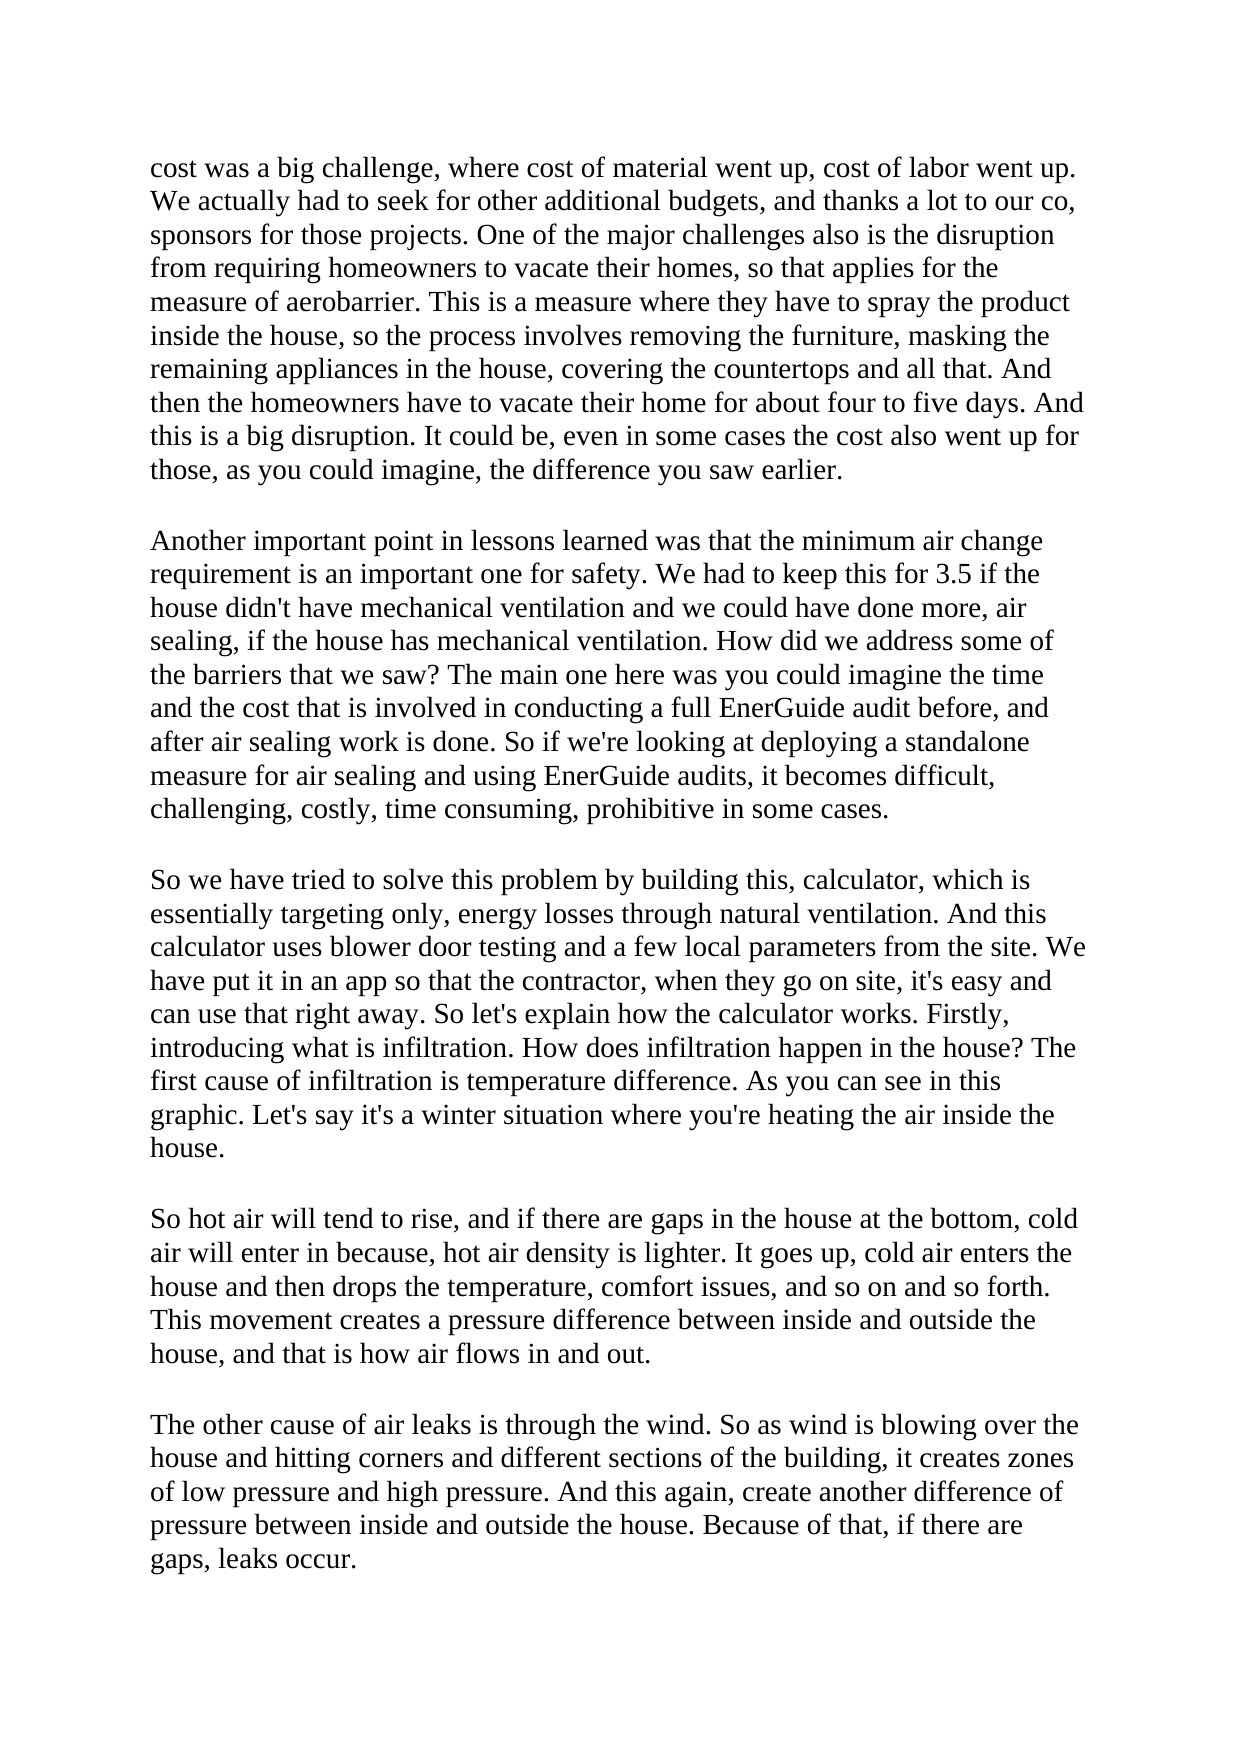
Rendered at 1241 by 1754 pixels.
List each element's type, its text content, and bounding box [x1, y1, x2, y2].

text So we have tried to solve this problem by building this, calculator, which is essentially targeting only, energy losses through natural ventilation. And this calculator uses blower door testing and a few local parameters from the site. We have put it in an app so that the contractor, when they go on site, it's easy and can use that right away. So let's explain how the calculator works. Firstly, introducing what is infiltration. How does infiltration happen in the house? The first cause of infiltration is temperature difference. As you can see in this graphic. Let's say it's a winter situation where you're heating the air inside the house. [150, 862, 1090, 1164]
text Another important point in lessons learned was that the minimum air change requirement is an important one for safety. We had to keep this for 3.5 if the house didn't have mechanical ventilation and we could have done more, air sealing, if the house has mechanical ventilation. How did we address some of the barriers that we saw? The main one here was you could imagine the time and the cost that is involved in conducting a full EnerGuide audit before, and after air sealing work is done. So if we're looking at deploying a standalone measure for air sealing and using EnerGuide audits, it becomes difficult, challenging, costly, time consuming, prohibitive in some cases. [150, 523, 1090, 825]
text The other cause of air leaks is through the wind. So as wind is blowing over the house and hitting corners and different sections of the building, it creates zones of low pressure and high pressure. And this again, create another difference of pressure between inside and outside the house. Because of that, if there are gaps, leaks occur. [150, 1407, 1090, 1574]
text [150, 150, 1090, 485]
text So hot air will tend to rise, and if there are gaps in the house at the bottom, cold air will enter in because, hot air density is lighter. It goes up, cold air enters the house and then drops the temperature, comfort issues, and so on and so forth. This movement creates a pressure difference between inside and outside the house, and that is how air flows in and out. [150, 1202, 1090, 1369]
